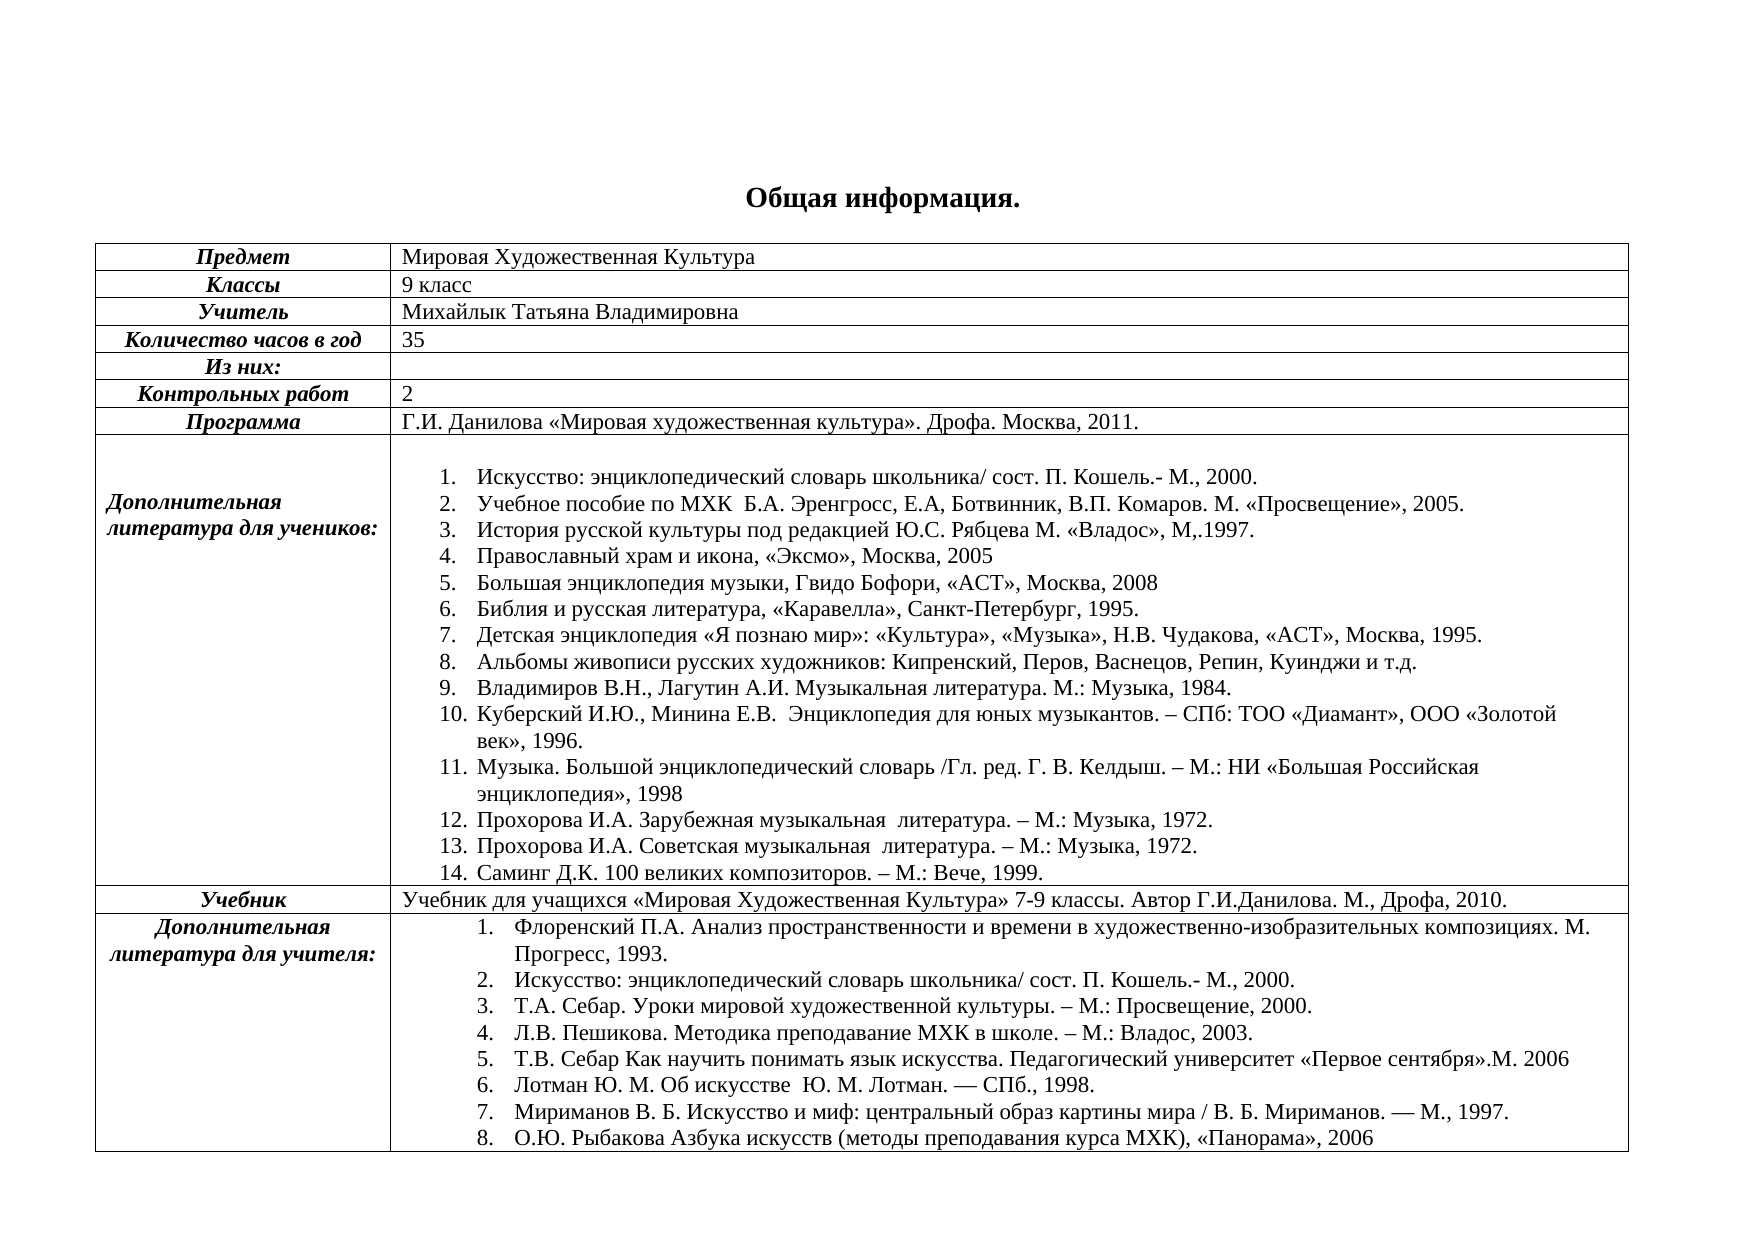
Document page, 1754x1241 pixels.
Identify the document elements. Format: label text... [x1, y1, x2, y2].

table_cell Учебник для учащихся «Мировая Художественная Культура» 7-9 классы. Автор Г.И.Данилова. М., Дрофа, 2010. [391, 886, 1628, 912]
table_cell Учебник [96, 886, 390, 912]
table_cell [391, 914, 1628, 1151]
table_cell Искусство: энциклопедический словарь школьника/ сост. П. Кошель.- М., 2000. Учебное пособие по МХК Б.А. Эренгросс, Е.А, Ботвинник, В.П. Комаров. М. «Просвещение», 2005. История русской культуры под редакцией Ю.С. Рябцева М. «Владос», М,.1997. Православный храм и икона, «Эксмо», Москва, 2005 Большая энциклопедия музыки, Гвидо Бофори, «АСТ», Москва, 2008 Библия и русская литература, «Каравелла», Санкт-Петербург, 1995. Детская энциклопедия «Я познаю мир»: «Культура», «Музыка», Н.В. Чудакова, «АСТ», Москва, 1995. Альбомы живописи русских художников: Кипренский, Перов, Васнецов, Репин, Куинджи и т.д. Владимиров В.Н., Лагутин А.И. Музыкальная литература. М.: Музыка, 1984. Куберский И.Ю., Минина Е.В. Энциклопедия для юных музыкантов. – СПб: ТОО «Диамант», ООО «Золотой век», 1996. Музыка. Большой энциклопедический словарь /Гл. ред. Г. В. Келдыш. – М.: НИ «Большая Российская энциклопедия», 1998 Прохорова И.А. Зарубежная музыкальная литература. – М.: Музыка, 1972. Прохорова И.А. Советская музыкальная литература. – М.: Музыка, 1972. Саминг Д.К. 100 великих композиторов. – М.: Вече, 1999. [391, 435, 1628, 885]
table_cell Количество часов в год [96, 326, 390, 352]
table_cell Контрольных работ [96, 380, 390, 407]
table_cell Учитель [96, 298, 390, 324]
table_cell Г.И. Данилова «Мировая художественная культура». Дрофа. Москва, 2011. [391, 408, 1628, 434]
table_cell [391, 353, 1628, 379]
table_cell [96, 914, 390, 1151]
table_cell 2 [391, 380, 1628, 407]
table_header Мировая Художественная Культура [391, 244, 1628, 270]
table_cell 35 [391, 326, 1628, 352]
table_cell Из них: [96, 353, 390, 379]
table_cell Классы [96, 271, 390, 297]
table_cell Программа [96, 408, 390, 434]
table_cell Дополнительная литература для учеников: [96, 435, 390, 885]
table_header Предмет [96, 244, 390, 270]
text Общая информация. [118, 181, 1647, 214]
table_cell Михайлык Татьяна Владимировна [391, 298, 1628, 324]
table_cell 9 класс [391, 271, 1628, 297]
